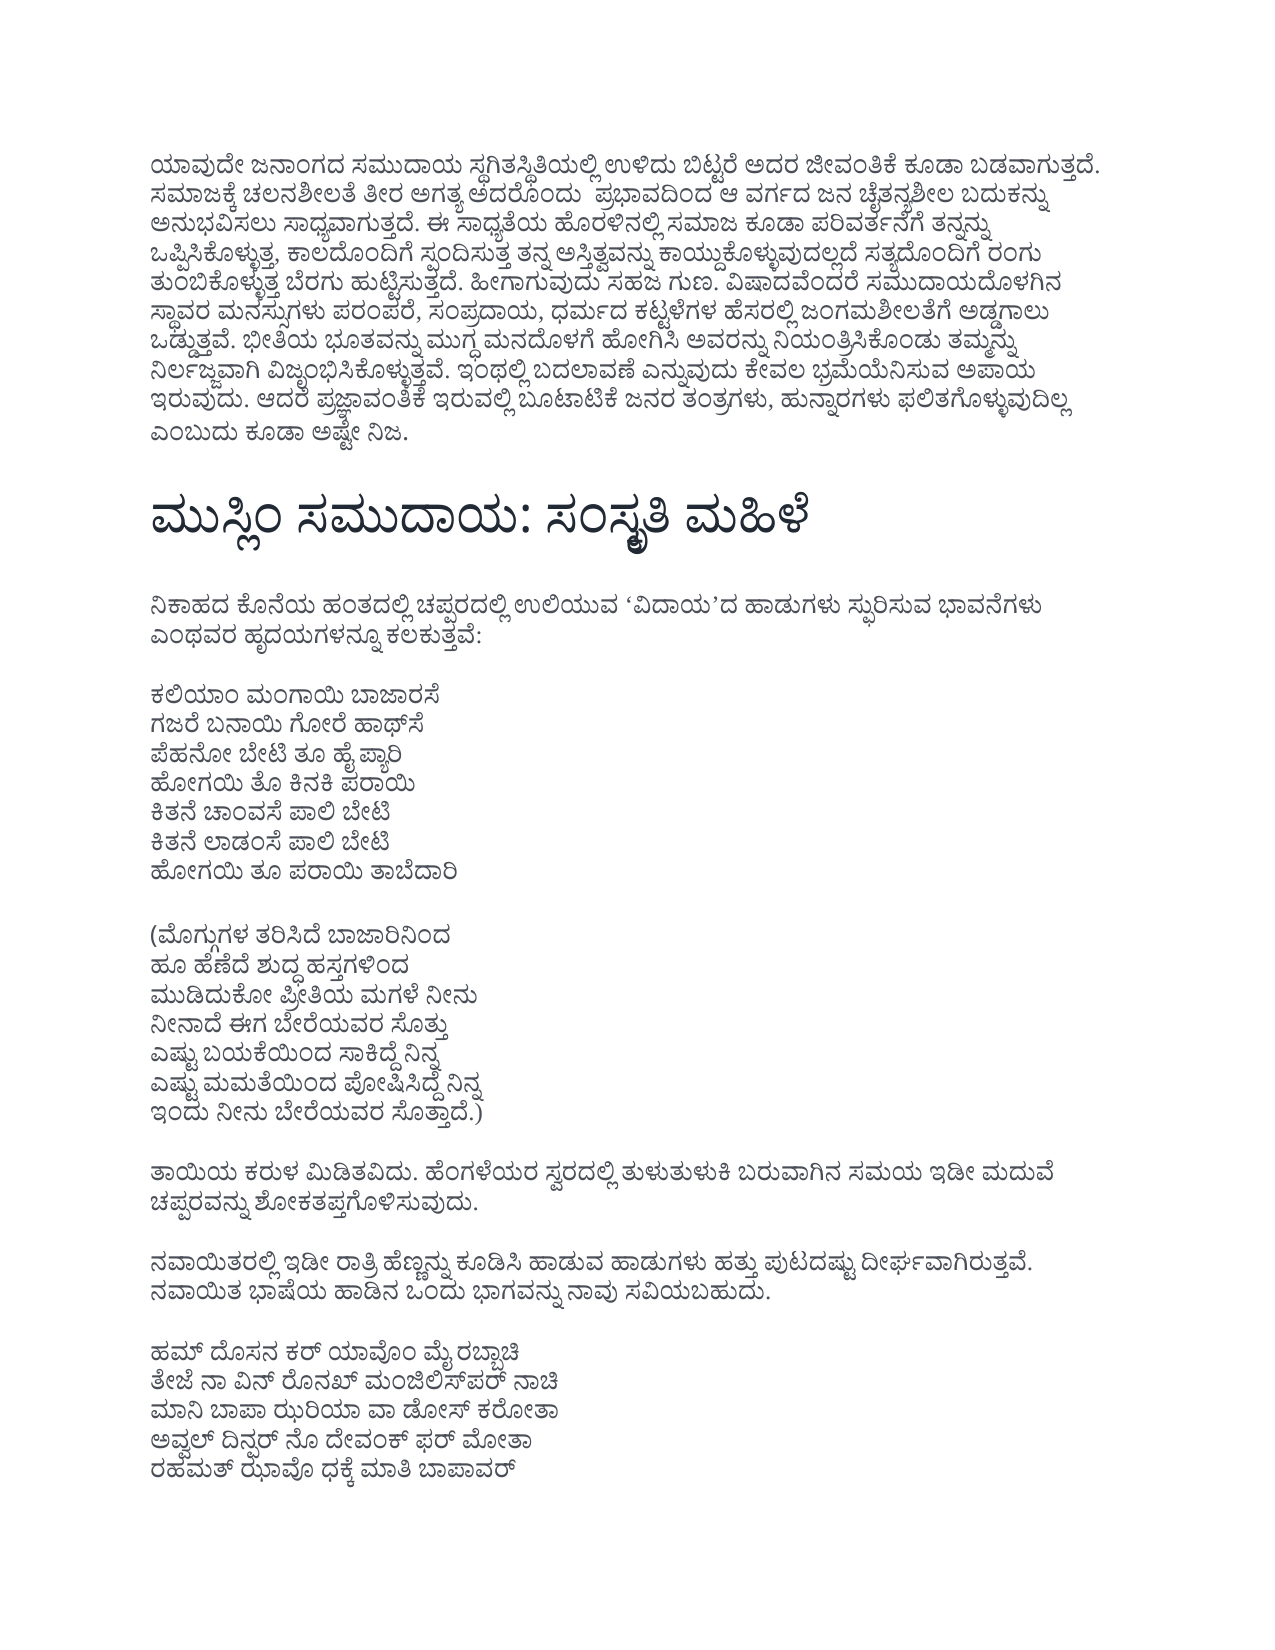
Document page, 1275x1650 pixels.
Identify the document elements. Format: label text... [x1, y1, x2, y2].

text (ಮೊಗ್ಗುಗಳ ತರಿಸಿದೆ ಬಾಜಾರಿನಿಂದ ಹೂ ಹೆಣೆದೆ ಶುದ್ಧ ಹಸ್ತಗಳಿಂದ ಮುಡಿದುಕೋ ಪ್ರೀತಿಯ ಮಗಳೆ ನೀನು ನೀನಾದೆ ಈಗ ಬೇರೆಯವರ ಸೊತ್ತು ಎಷ್ಟು ಬಯಕೆಯಿಂದ ಸಾಕಿದ್ದೆ ನಿನ್ನ ಎಷ್ಟು ಮಮತೆಯಿಂದ ಪೋಷಿಸಿದ್ದೆ ನಿನ್ನ ಇಂದು ನೀನು ಬೇರೆಯವರ ಸೊತ್ತಾದೆ.) [150, 916, 1125, 1126]
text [150, 1337, 1125, 1483]
subtitle ಮುಸ್ಲಿಂ ಸಮುದಾಯ: ಸಂಸ್ಕೃತಿ ಮಹಿಳೆ [150, 479, 1125, 547]
text ನಿಕಾಹದ ಕೊನೆಯ ಹಂತದಲ್ಲಿ ಚಪ್ಪರದಲ್ಲಿ ಉಲಿಯುವ ‘ವಿದಾಯ’ದ ಹಾಡುಗಳು ಸ್ಫುರಿಸುವ ಭಾವನೆಗಳು ಎಂಥವರ ಹೃದಯಗಳನ್ನೂ ಕಲಕುತ್ತವೆ: [150, 591, 1125, 649]
text ನವಾಯಿತರಲ್ಲಿ ಇಡೀ ರಾತ್ರಿ ಹೆಣ್ಣನ್ನು ಕೂಡಿಸಿ ಹಾಡುವ ಹಾಡುಗಳು ಹತ್ತು ಪುಟದಷ್ಟು ದೀರ್ಘವಾಗಿರುತ್ತವೆ. ನವಾಯಿತ ಭಾಷೆಯ ಹಾಡಿನ ಒಂದು ಭಾಗವನ್ನು ನಾವು ಸವಿಯಬಹುದು. [150, 1247, 1125, 1306]
text ತಾಯಿಯ ಕರುಳ ಮಿಡಿತವಿದು. ಹೆಂಗಳೆಯರ ಸ್ವರದಲ್ಲಿ ತುಳುತುಳುಕಿ ಬರುವಾಗಿನ ಸಮಯ ಇಡೀ ಮದುವೆ ಚಪ್ಪರವನ್ನು ಶೋಕತಪ್ತಗೊಳಿಸುವುದು. [150, 1157, 1125, 1216]
text ಯಾವುದೇ ಜನಾಂಗದ ಸಮುದಾಯ ಸ್ಥಗಿತಸ್ಥಿತಿಯಲ್ಲಿ ಉಳಿದು ಬಿಟ್ಟರೆ ಅದರ ಜೀವಂತಿಕೆ ಕೂಡಾ ಬಡವಾಗುತ್ತದೆ. ಸಮಾಜಕ್ಕೆ ಚಲನಶೀಲತೆ ತೀರ ಅಗತ್ಯ ಅದರೊಂದು ಪ್ರಭಾವದಿಂದ ಆ ವರ್ಗದ ಜನ ಚೈತನ್ಯಶೀಲ ಬದುಕನ್ನು ಅನುಭವಿಸಲು ಸಾಧ್ಯವಾಗುತ್ತದೆ. ಈ ಸಾಧ್ಯತೆಯ ಹೊರಳಿನಲ್ಲಿ ಸಮಾಜ ಕೂಡಾ ಪರಿವರ್ತನೆಗೆ ತನ್ನನ್ನು ಒಪ್ಪಿಸಿಕೊಳ್ಳುತ್ತ, ಕಾಲದೊಂದಿಗೆ ಸ್ಪಂದಿಸುತ್ತ ತನ್ನ ಅಸ್ತಿತ್ವವನ್ನು ಕಾಯ್ದುಕೊಳ್ಳುವುದಲ್ಲದೆ ಸತ್ಯದೊಂದಿಗೆ ರಂಗು ತುಂಬಿಕೊಳ್ಳುತ್ತ ಬೆರಗು ಹುಟ್ಟಿಸುತ್ತದೆ. ಹೀಗಾಗುವುದು ಸಹಜ ಗುಣ. ವಿಷಾದವೆಂದರೆ ಸಮುದಾಯದೊಳಗಿನ ಸ್ಥಾವರ ಮನಸ್ಸುಗಳು ಪರಂಪರೆ, ಸಂಪ್ರದಾಯ, ಧರ್ಮದ ಕಟ್ಟಳೆಗಳ ಹೆಸರಲ್ಲಿ ಜಂಗಮಶೀಲತೆಗೆ ಅಡ್ಡಗಾಲು ಒಡ್ಡುತ್ತವೆ. ಭೀತಿಯ ಭೂತವನ್ನು ಮುಗ್ಧ ಮನದೊಳಗೆ ಹೋಗಿಸಿ ಅವರನ್ನು ನಿಯಂತ್ರಿಸಿಕೊಂಡು ತಮ್ಮನ್ನು ನಿರ್ಲಜ್ಜವಾಗಿ ವಿಜೃಂಭಿಸಿಕೊಳ್ಳುತ್ತವೆ. ಇಂಥಲ್ಲಿ ಬದಲಾವಣೆ ಎನ್ನುವುದು ಕೇವಲ ಭ್ರಮೆಯೆನಿಸುವ ಅಪಾಯ ಇರುವುದು. ಆದರೆ ಪ್ರಜ್ಞಾವಂತಿಕೆ ಇರುವಲ್ಲಿ ಬೂಟಾಟಿಕೆ ಜನರ ತಂತ್ರಗಳು, ಹುನ್ನಾರಗಳು ಫಲಿತಗೊಳ್ಳುವುದಿಲ್ಲ ಎಂಬುದು ಕೂಡಾ ಅಷ್ಟೇ ನಿಜ. [150, 150, 1125, 447]
text ಕಲಿಯಾಂ ಮಂಗಾಯಿ ಬಾಜಾರಸೆ ಗಜರೆ ಬನಾಯಿ ಗೋರೆ ಹಾಥ್‌ಸೆ ಪೆಹನೋ ಬೇಟಿ ತೂ ಹೈ ಪ್ಯಾರಿ ಹೋಗಯಿ ತೊ ಕಿನಕಿ ಪರಾಯಿ ಕಿತನೆ ಚಾಂವಸೆ ಪಾಲಿ ಬೇಟಿ ಕಿತನೆ ಲಾಡಂಸೆ ಪಾಲಿ ಬೇಟಿ ಹೋಗಯಿ ತೂ ಪರಾಯಿ ತಾಬೆದಾರಿ [150, 680, 1125, 885]
